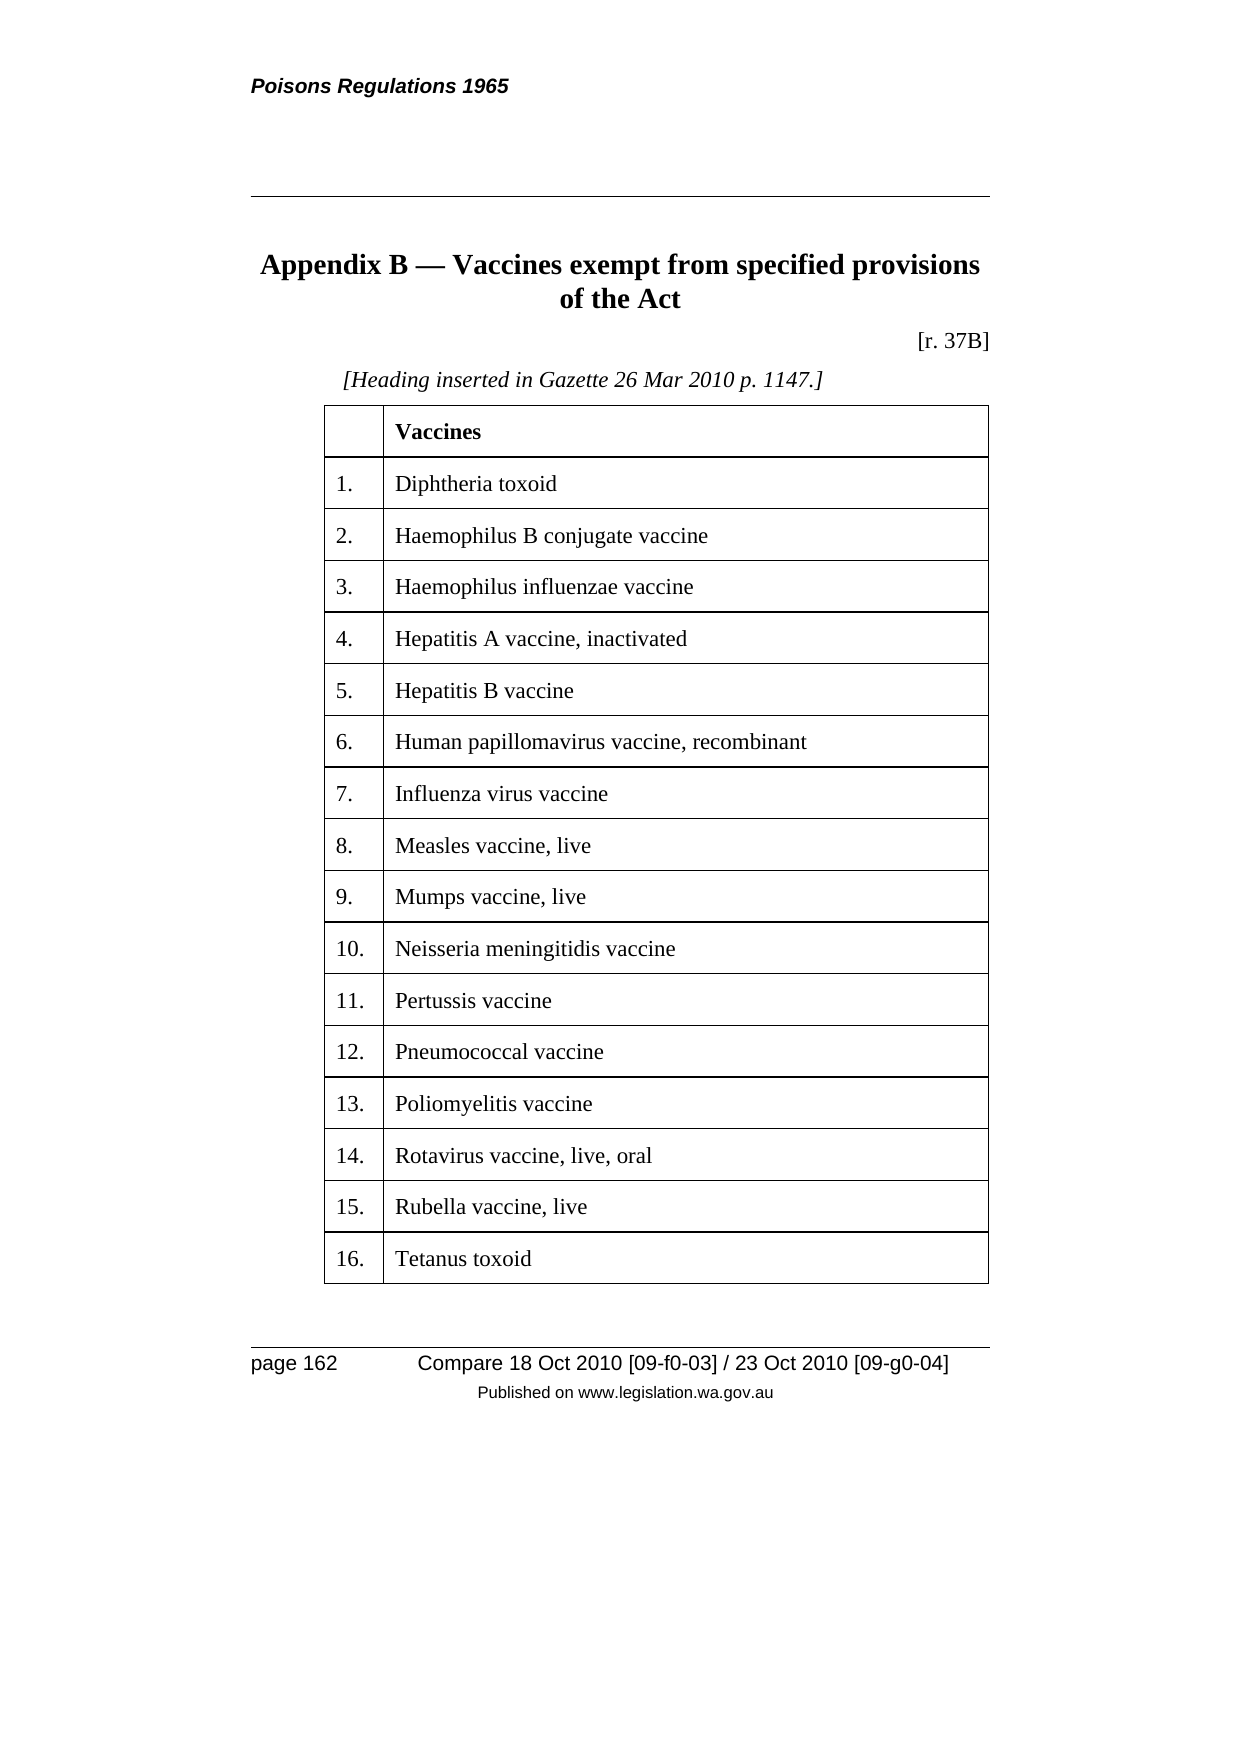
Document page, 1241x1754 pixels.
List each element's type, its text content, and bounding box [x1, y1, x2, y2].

table_header Vaccines [384, 406, 988, 456]
text [r. 37B] [251, 327, 990, 353]
table_cell Rubella vaccine, live [384, 1181, 988, 1231]
table_cell Haemophilus B conjugate vaccine [384, 509, 988, 560]
table_cell 16. [325, 1233, 383, 1283]
table_cell Poliomyelitis vaccine [384, 1078, 988, 1128]
table_cell 15. [325, 1181, 383, 1231]
table_cell 1. [325, 458, 383, 508]
table_cell Rotavirus vaccine, live, oral [384, 1129, 988, 1180]
table_cell Mumps vaccine, live [384, 871, 988, 921]
table_cell 2. [325, 509, 383, 560]
table_header [325, 406, 383, 456]
table_cell 14. [325, 1129, 383, 1180]
table_cell 11. [325, 974, 383, 1025]
table_cell 4. [325, 613, 383, 663]
table_cell 5. [325, 664, 383, 715]
table_cell Hepatitis A vaccine, inactivated [384, 613, 988, 663]
table_cell Diphtheria toxoid [384, 458, 988, 508]
table_cell Human papillomavirus vaccine, recombinant [384, 716, 988, 766]
table_cell Tetanus toxoid [384, 1233, 988, 1283]
table_cell Pertussis vaccine [384, 974, 988, 1025]
table_cell 12. [325, 1026, 383, 1076]
subtitle Appendix B — Vaccines exempt from specified provisions of the Act [251, 247, 990, 314]
subtitle [Heading inserted in Gazette 26 Mar 2010 p. 1147.] [251, 366, 990, 392]
table_cell 3. [325, 561, 383, 611]
table_cell 8. [325, 819, 383, 870]
table_cell Hepatitis B vaccine [384, 664, 988, 715]
table_cell Haemophilus influenzae vaccine [384, 561, 988, 611]
table_cell Neisseria meningitidis vaccine [384, 923, 988, 973]
table_cell 10. [325, 923, 383, 973]
table_cell 7. [325, 768, 383, 818]
table_cell 6. [325, 716, 383, 766]
table_cell 9. [325, 871, 383, 921]
table_cell Measles vaccine, live [384, 819, 988, 870]
table_cell Influenza virus vaccine [384, 768, 988, 818]
table_cell Pneumococcal vaccine [384, 1026, 988, 1076]
table_cell 13. [325, 1078, 383, 1128]
